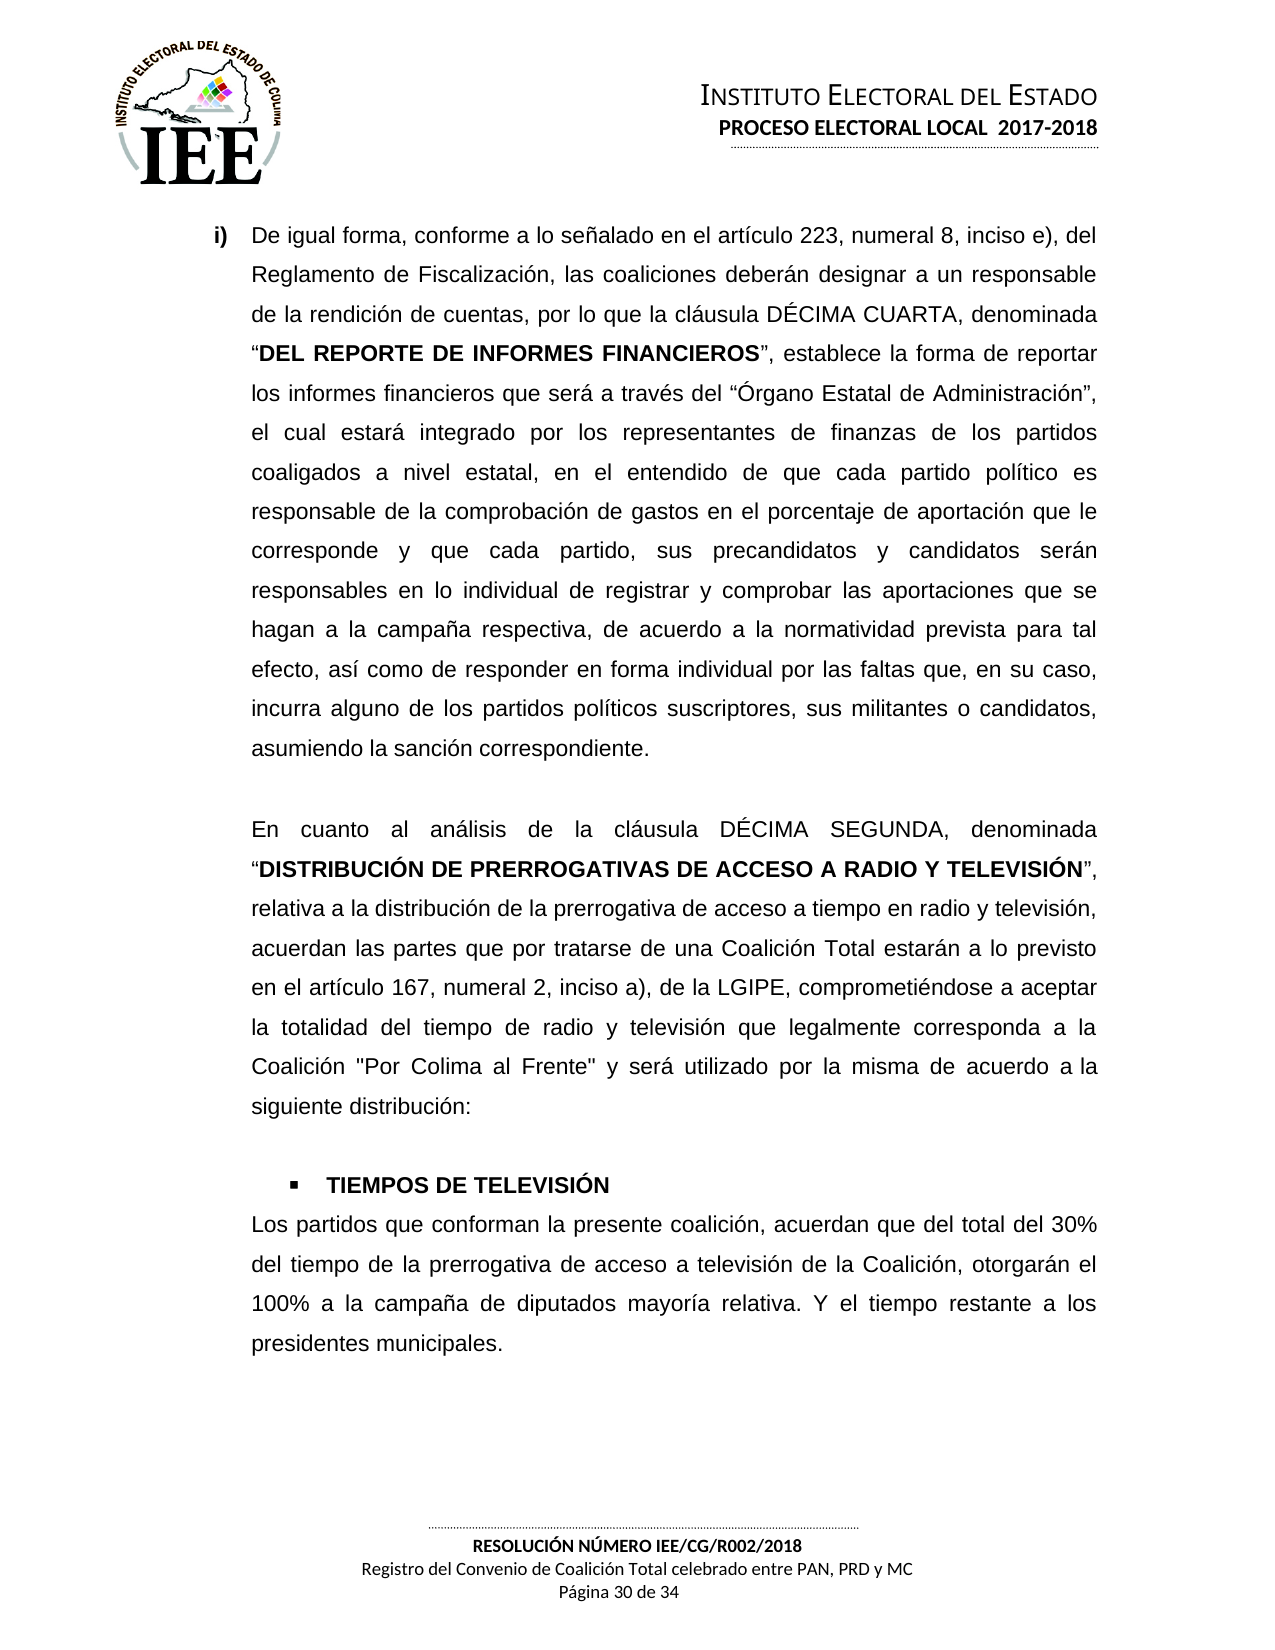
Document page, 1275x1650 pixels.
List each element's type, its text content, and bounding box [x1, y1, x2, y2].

list De igual forma, conforme a lo señalado en el artículo 223, numeral 8, inciso e), del Reglamento de Fiscalización, las coaliciones deberán designar a un responsable de la rendición de cuentas, por lo que la cláusula DÉCIMA CUARTA, denominada “DEL REPORTE DE INFORMES FINANCIEROS”, establece la forma de reportar los informes financieros que será a través del “Órgano Estatal de Administración”, el cual estará integrado por los representantes de finanzas de los partidos coaligados a nivel estatal, en el entendido de que cada partido político es responsable de la comprobación de gastos en el porcentaje de aportación que le corresponde y que cada partido, sus precandidatos y candidatos serán responsables en lo individual de registrar y comprobar las aportaciones que se hagan a la campaña respectiva, de acuerdo a la normatividad prevista para tal efecto, así como de responder en forma individual por las faltas que, en su caso, incurra alguno de los partidos políticos suscriptores, sus militantes o candidatos, asumiendo la sanción correspondiente. [213, 222, 1098, 761]
list En cuanto al análisis de la cláusula DÉCIMA SEGUNDA, denominada “DISTRIBUCIÓN DE PRERROGATIVAS DE ACCESO A RADIO Y TELEVISIÓN”, relativa a la distribución de la prerrogativa de acceso a tiempo en radio y televisión, acuerdan las partes que por tratarse de una Coalición Total estarán a lo previsto en el artículo 167, numeral 2, inciso a), de la LGIPE, comprometiéndose a aceptar la totalidad del tiempo de radio y televisión que legalmente corresponda a la Coalición "Por Colima al Frente" y será utilizado por la misma de acuerdo a la siguiente distribución: [251, 816, 1098, 1119]
list TIEMPOS DE TELEVISIÓN [288, 1172, 1098, 1198]
picture [115, 41, 281, 191]
list Los partidos que conforman la presente coalición, acuerdan que del total del 30% del tiempo de la prerrogativa de acceso a televisión de la Coalición, otorgarán el 100% a la campaña de diputados mayoría relativa. Y el tiempo restante a los presidentes municipales. [251, 1211, 1098, 1356]
